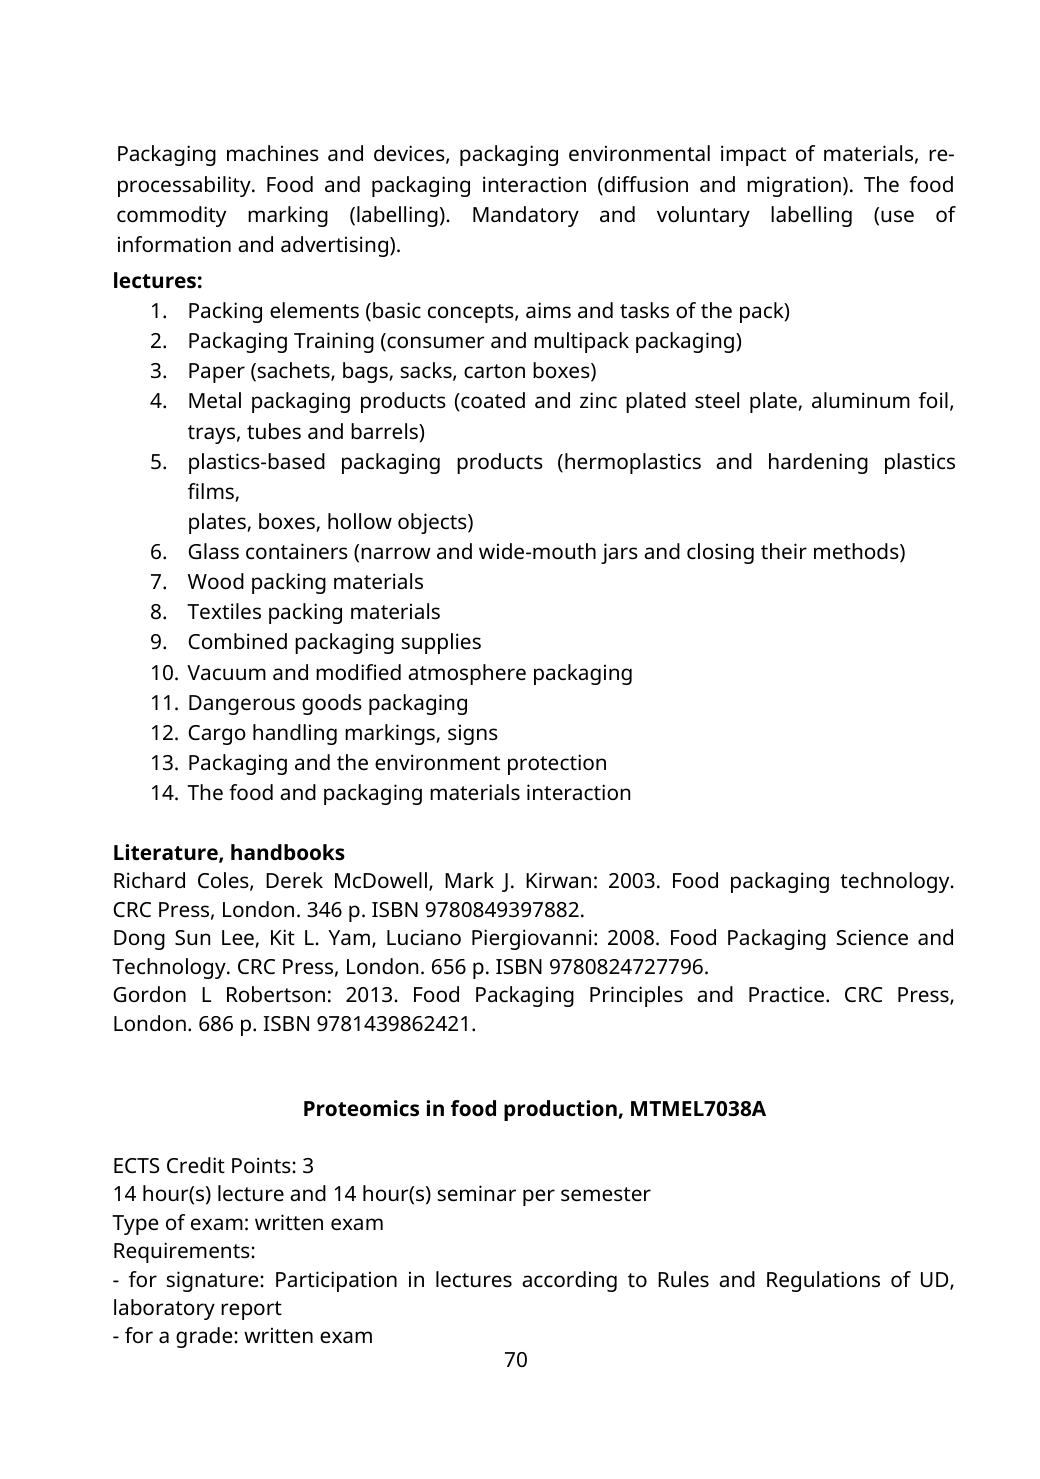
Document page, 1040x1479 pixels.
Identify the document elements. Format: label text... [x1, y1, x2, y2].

list The food and packaging materials interaction [150, 778, 956, 806]
list Packing elements (basic concepts, aims and tasks of the pack) [150, 296, 956, 325]
text Type of exam: written exam [112, 1208, 956, 1236]
list Cargo handling markings, signs [150, 718, 956, 746]
text ECTS Credit Points: 3 [112, 1151, 956, 1179]
text Gordon L Robertson: 2013. Food Packaging Principles and Practice. CRC Press, London. 686 p. ISBN 9781439862421. [112, 980, 956, 1037]
list Wood packing materials [150, 567, 956, 596]
list Metal packaging products (coated and zinc plated steel plate, aluminum foil, trays, tubes and barrels) [150, 387, 956, 445]
list Textiles packing materials [150, 597, 956, 626]
list Vacuum and modified atmosphere packaging [150, 658, 956, 686]
text plates, boxes, hollow objects) [187, 507, 956, 536]
text Literature, handbooks [112, 838, 956, 867]
list Combined packaging supplies [150, 627, 956, 656]
text - for signature: Participation in lectures according to Rules and Regulations of UD, laboratory report [112, 1265, 956, 1322]
text Dong Sun Lee, Kit L. Yam, Luciano Piergiovanni: 2008. Food Packaging Science and Technology. CRC Press, London. 656 p. ISBN 9780824727796. [112, 923, 956, 980]
list plastics-based packaging products (hermoplastics and hardening plastics films, [150, 447, 956, 505]
text Proteomics in food production, MTMEL7038A [112, 1094, 956, 1123]
list Paper (sachets, bags, sacks, carton boxes) [150, 357, 956, 385]
text Requirements: [112, 1236, 956, 1265]
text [116, 139, 956, 258]
list Packaging Training (consumer and multipack packaging) [150, 326, 956, 355]
text Richard Coles, Derek McDowell, Mark J. Kirwan: 2003. Food packaging technology. CRC Press, London. 346 p. ISBN 9780849397882. [112, 867, 956, 923]
list Glass containers (narrow and wide-mouth jars and closing their methods) [150, 537, 956, 566]
text lectures: [112, 266, 956, 295]
list Packaging and the environment protection [150, 748, 956, 776]
list Dangerous goods packaging [150, 688, 956, 716]
text - for a grade: written exam [112, 1322, 956, 1350]
text 14 hour(s) lecture and 14 hour(s) seminar per semester [112, 1179, 956, 1208]
